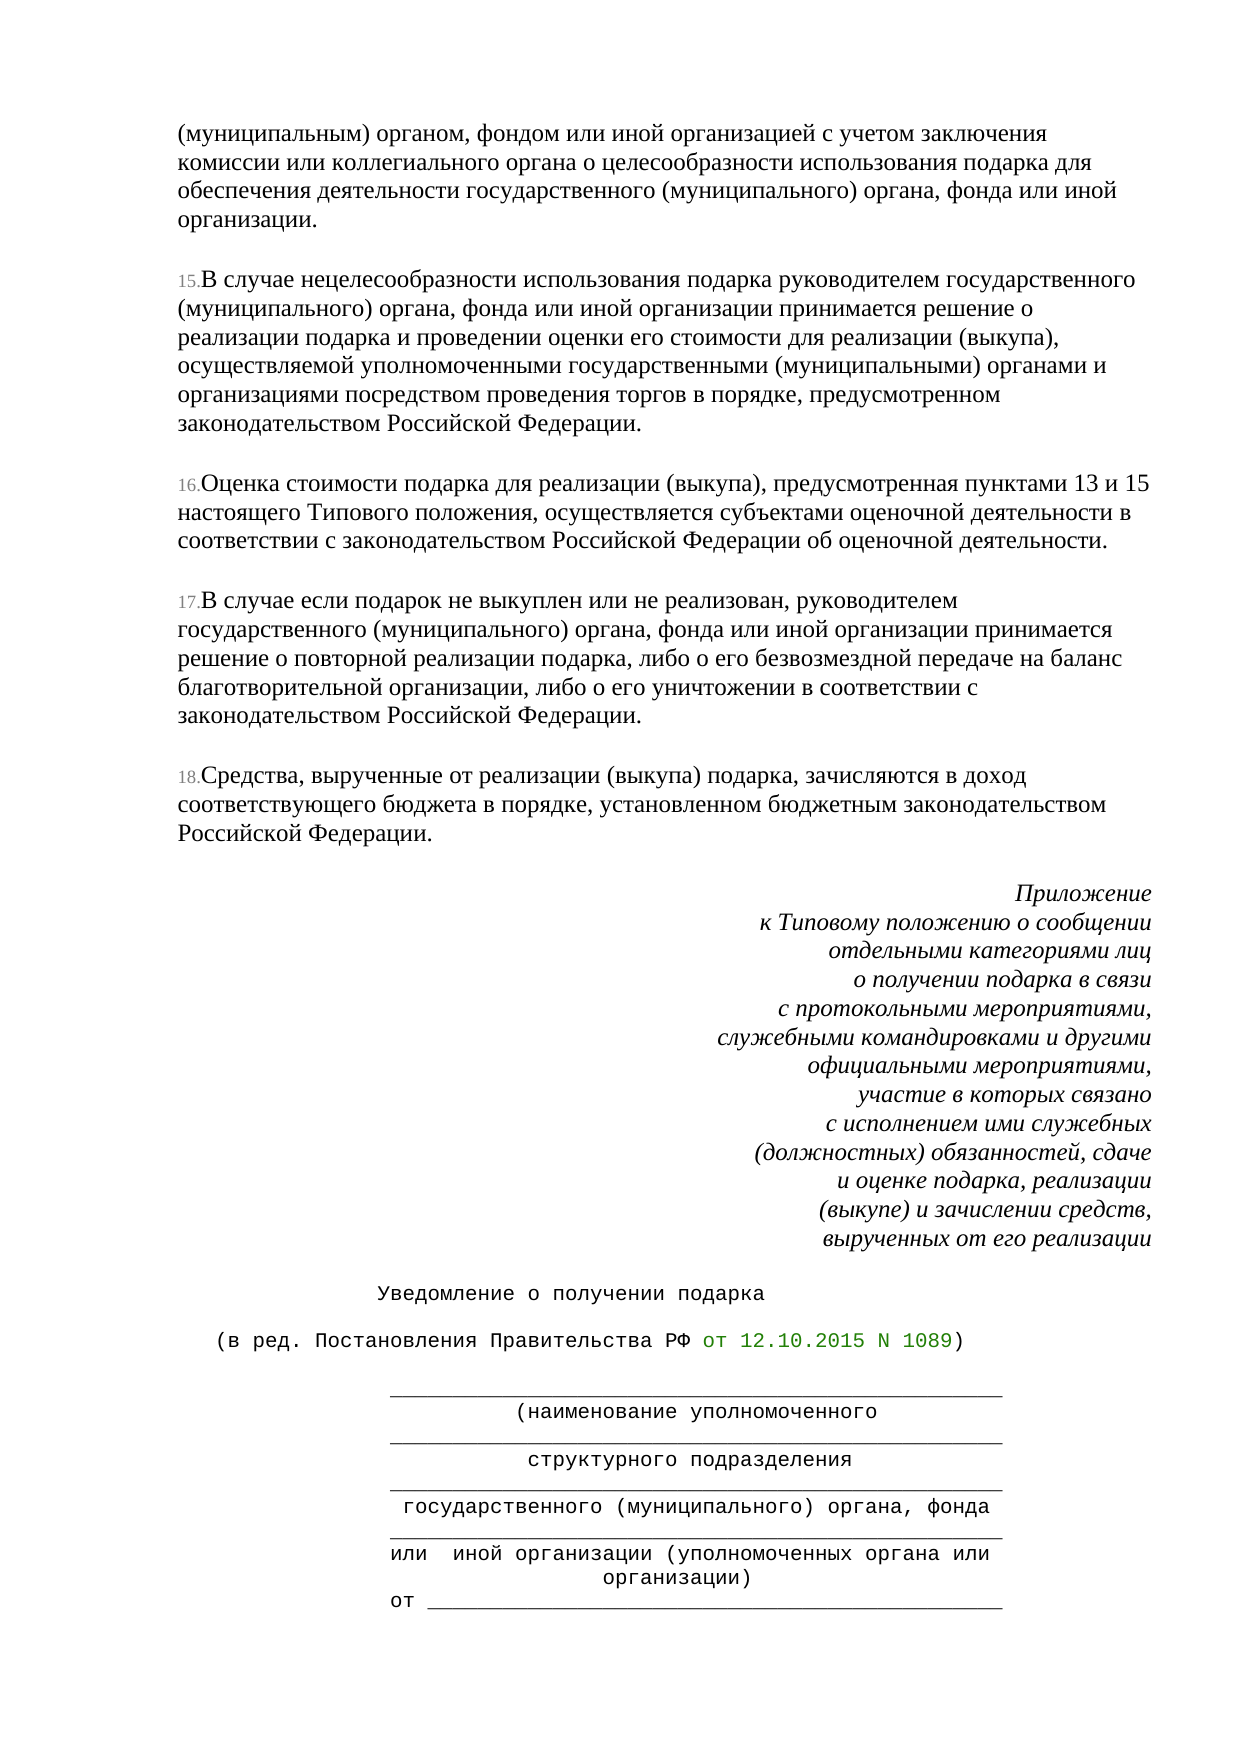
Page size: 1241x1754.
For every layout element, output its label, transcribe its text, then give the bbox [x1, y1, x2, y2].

text _________________________________________________ [177, 1378, 1152, 1401]
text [177, 118, 1152, 233]
text 15.В случае нецелесообразности использования подарка руководителем государственного (муниципального) органа, фонда или иной организации принимается решение о реализации подарка и проведении оценки его стоимости для реализации (выкупа), осуществляемой уполномоченными государственными (муниципальными) органами и организациями посредством проведения торгов в порядке, предусмотренном законодательством Российской Федерации. [177, 264, 1152, 437]
text Приложение к Типовому положению о сообщении отдельными категориями лиц о получении подарка в связи с протокольными мероприятиями, служебными командировками и другими официальными мероприятиями, участие в которых связано с исполнением ими служебных (должностных) обязанностей, сдаче и оценке подарка, реализации (выкупе) и зачислении средств, вырученных от его реализации [177, 878, 1152, 1252]
text от ______________________________________________ [177, 1591, 1152, 1614]
text структурного подразделения [177, 1449, 1152, 1472]
text (наименование уполномоченного [177, 1401, 1152, 1425]
text Уведомление о получении подарка [177, 1283, 1152, 1307]
text 16.Оценка стоимости подарка для реализации (выкупа), предусмотренная пунктами 13 и 15 настоящего Типового положения, осуществляется субъектами оценочной деятельности в соответствии с законодательством Российской Федерации об оценочной деятельности. [177, 468, 1152, 554]
text 18.Средства, вырученные от реализации (выкупа) подарка, зачисляются в доход соответствующего бюджета в порядке, установленном бюджетным законодательством Российской Федерации. [177, 761, 1152, 847]
text организации) [177, 1567, 1152, 1591]
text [177, 1519, 1152, 1543]
text или иной организации (уполномоченных органа или [177, 1543, 1152, 1567]
text государственного (муниципального) органа, фонда [177, 1496, 1152, 1519]
text _________________________________________________ [177, 1472, 1152, 1496]
text _________________________________________________ [177, 1425, 1152, 1449]
text 17.В случае если подарок не выкуплен или не реализован, руководителем государственного (муниципального) органа, фонда или иной организации принимается решение о повторной реализации подарка, либо о его безвозмездной передаче на баланс благотворительной организации, либо о его уничтожении в соответствии с законодательством Российской Федерации. [177, 586, 1152, 729]
text (в ред. Постановления Правительства РФ от 12.10.2015 N 1089) [177, 1330, 1152, 1354]
